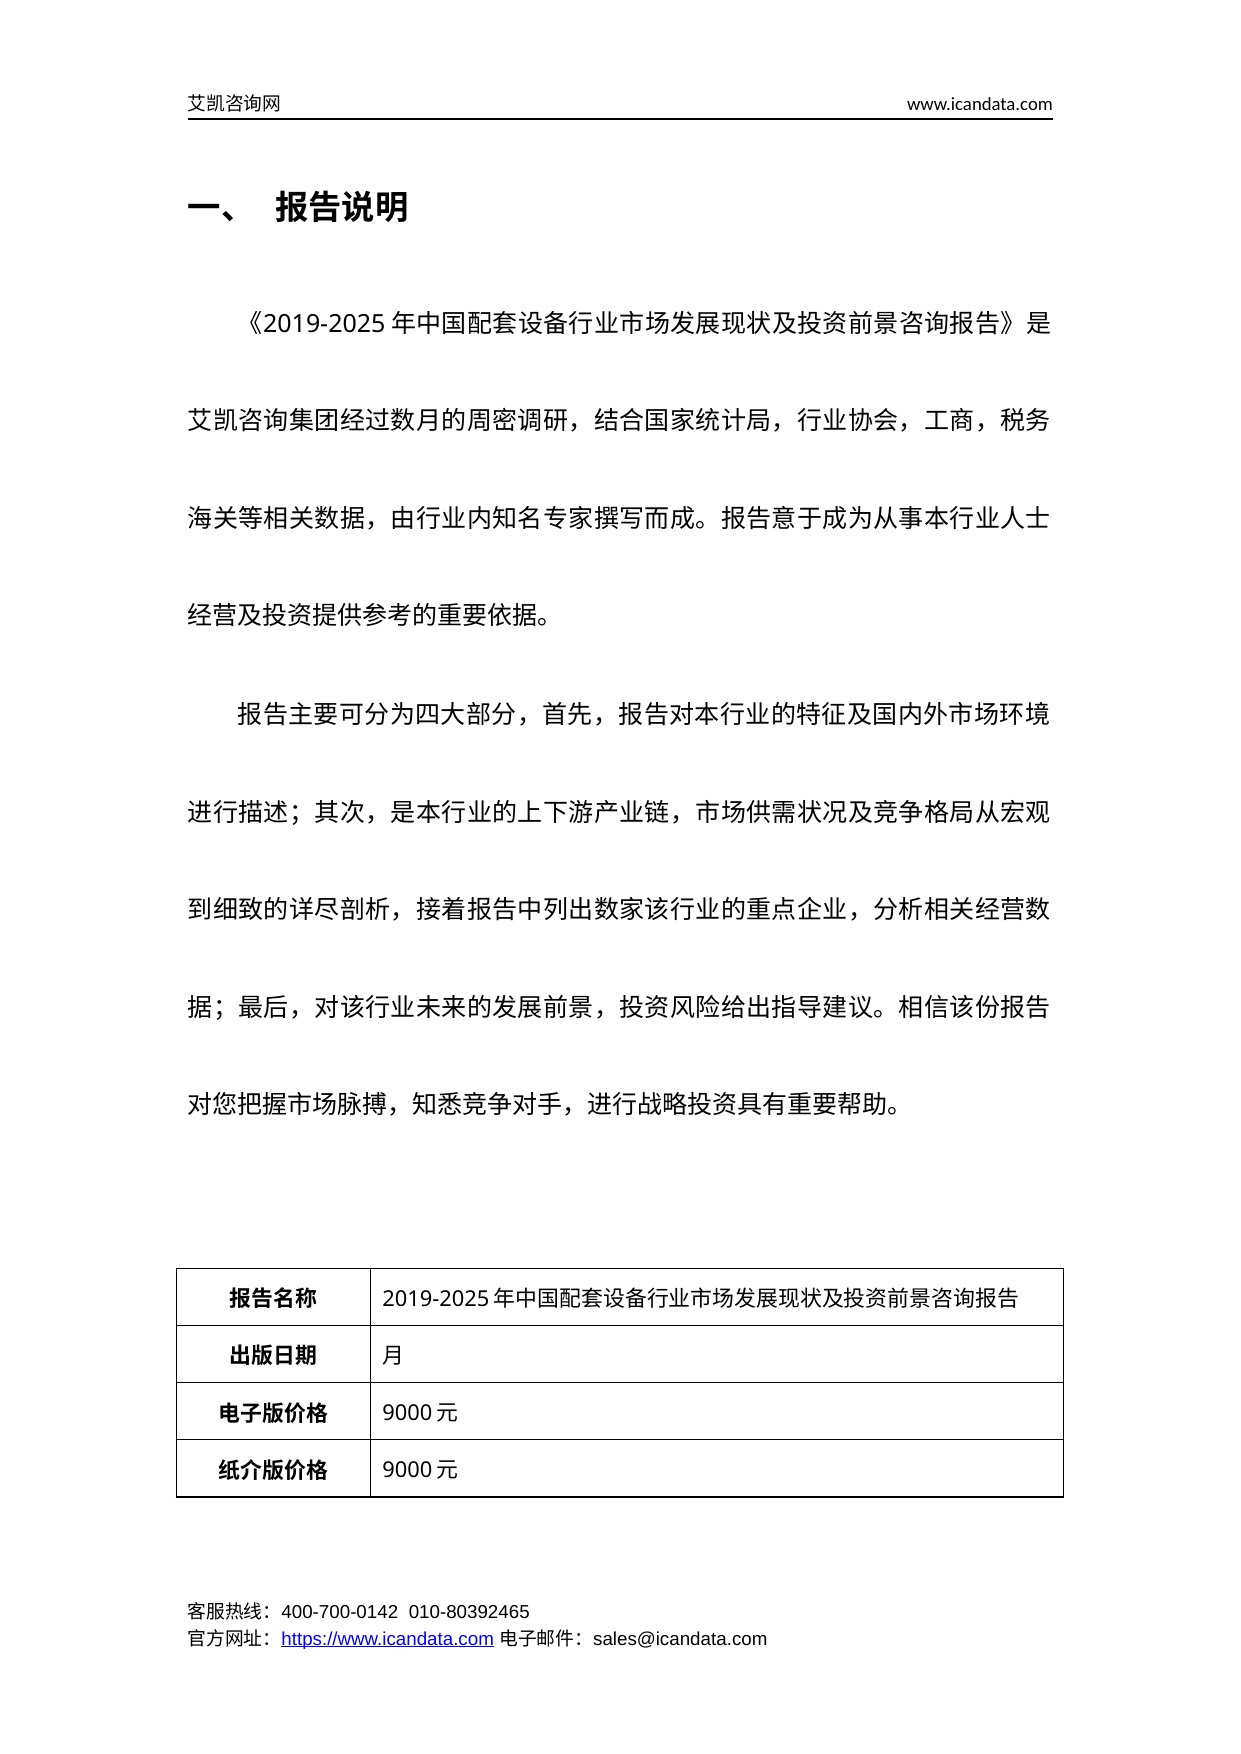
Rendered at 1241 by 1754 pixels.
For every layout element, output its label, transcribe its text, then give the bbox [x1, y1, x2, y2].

table_cell 9000元 [371, 1440, 1063, 1496]
text 报告主要可分为四大部分，首先，报告对本行业的特征及国内外市场环境进行描述；其次，是本行业的上下游产业链，市场供需状况及竞争格局从宏观到细致的详尽剖析，接着报告中列出数家该行业的重点企业，分析相关经营数据；最后，对该行业未来的发展前景，投资风险给出指导建议。相信该份报告对您把握市场脉搏，知悉竞争对手，进行战略投资具有重要帮助。 [187, 681, 1053, 1136]
table_header 2019-2025年中国配套设备行业市场发展现状及投资前景咨询报告 [371, 1269, 1063, 1325]
table_cell 出版日期 [177, 1326, 370, 1382]
table_cell 9000元 [371, 1383, 1063, 1439]
subtitle 报告说明 [187, 172, 1053, 237]
table_cell 纸介版价格 [177, 1440, 370, 1496]
table_header 报告名称 [177, 1269, 370, 1325]
text 《2019-2025年中国配套设备行业市场发展现状及投资前景咨询报告》是艾凯咨询集团经过数月的周密调研，结合国家统计局，行业协会，工商，税务海关等相关数据，由行业内知名专家撰写而成。报告意于成为从事本行业人士经营及投资提供参考的重要依据。 [187, 289, 1053, 646]
table_cell 电子版价格 [177, 1383, 370, 1439]
table_cell 月 [371, 1326, 1063, 1382]
